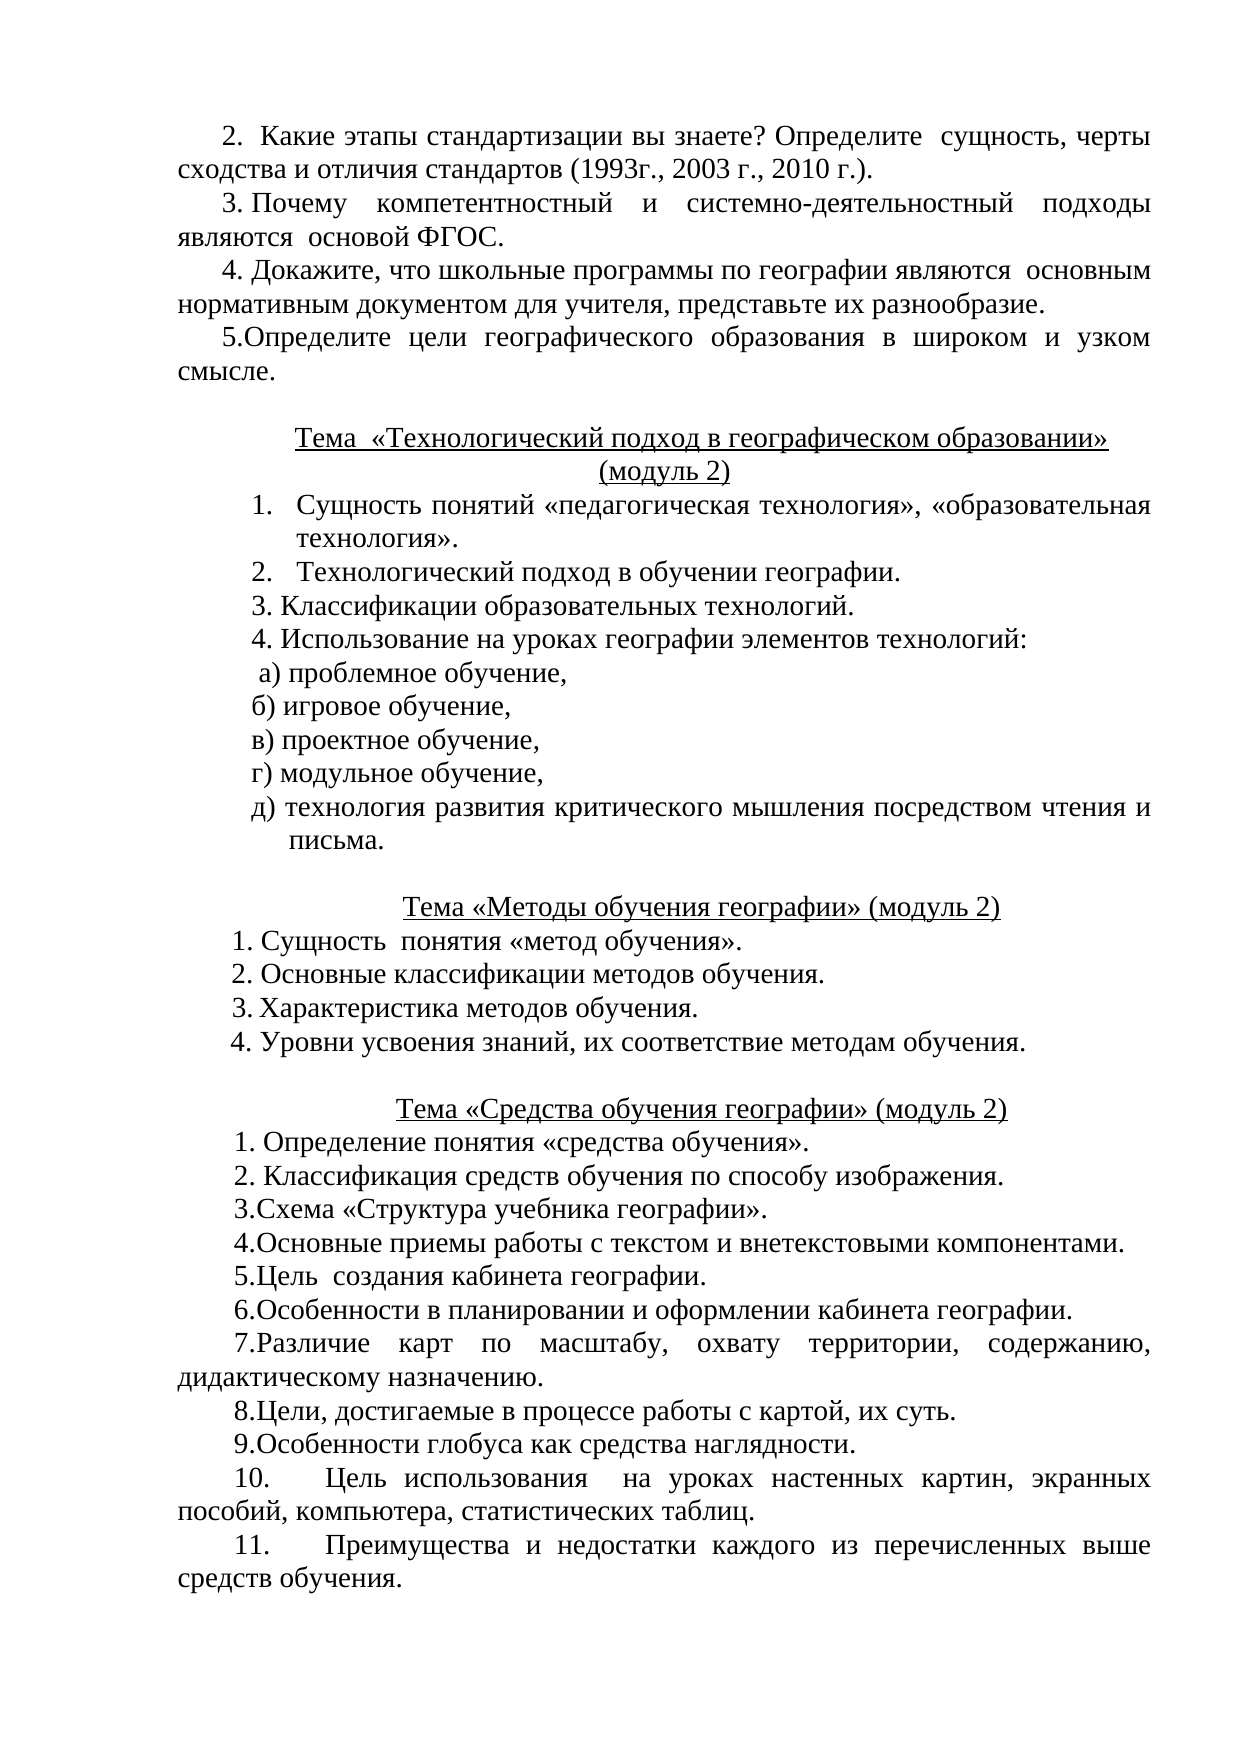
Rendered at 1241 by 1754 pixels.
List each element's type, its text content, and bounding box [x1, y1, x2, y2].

list Цель использования на уроках настенных картин, экранных пособий, компьютера, статистических таблиц. [177, 1460, 1152, 1527]
text 2. Какие этапы стандартизации вы знаете? Определите сущность, черты сходства и отличия стандартов (1993г., 2003 г., 2010 г.). [177, 118, 1152, 185]
text 2. Основные классификации методов обучения. [231, 957, 1152, 990]
text 1. Определение понятия «средства обучения». [177, 1124, 1060, 1158]
text 4. Уровни усвоения знаний, их соответствие методам обучения. [230, 1024, 1152, 1057]
text а) проблемное обучение, [251, 655, 1152, 688]
list Различие карт по масштабу, охвату территории, содержанию, дидактическому назначению. [177, 1326, 1152, 1393]
text 4. Докажите, что школьные программы по географии являются основным нормативным документом для учителя, представьте их разнообразие. [177, 252, 1152, 319]
text в) проектное обучение, [251, 722, 1152, 755]
list Технологический подход в обучении географии. [251, 554, 1152, 588]
list Сущность понятий «педагогическая технология», «образовательная технология». [251, 487, 1152, 554]
text 3. Классификации образовательных технологий. [251, 588, 1152, 621]
text Тема «Технологический подход в географическом образовании» (модуль 2) [177, 420, 1152, 487]
text 3. Характеристика методов обучения. [179, 990, 1152, 1024]
text 4. Использование на уроках географии элементов технологий: [251, 621, 1152, 655]
text г) модульное обучение, [251, 755, 1152, 789]
list Особенности глобуса как средства наглядности. [177, 1426, 1152, 1460]
list Основные приемы работы с текстом и внетекстовыми компонентами. [177, 1225, 1152, 1258]
list Особенности в планировании и оформлении кабинета географии. [177, 1292, 1152, 1326]
text б) игровое обучение, [251, 688, 1152, 722]
text д) технология развития критического мышления посредством чтения и письма. [251, 789, 1152, 856]
text Тема «Методы обучения географии» (модуль 2) [177, 889, 1152, 923]
list Схема «Структура учебника географии». [177, 1191, 1152, 1225]
text 5.Определите цели географического образования в широком и узком смысле. [177, 319, 1152, 386]
text 3. Почему компетентностный и системно-деятельностный подходы являются основой ФГОС. [177, 185, 1152, 252]
list Цели, достигаемые в процессе работы с картой, их суть. [177, 1393, 1152, 1426]
list Преимущества и недостатки каждого из перечисленных выше средств обучения. [177, 1527, 1152, 1594]
text Тема «Средства обучения географии» (модуль 2) [177, 1091, 1152, 1124]
text 1. Сущность понятия «метод обучения». [188, 923, 1152, 957]
text 2. Классификация средств обучения по способу изображения. [177, 1158, 1149, 1191]
list Цель создания кабинета географии. [177, 1258, 1152, 1292]
